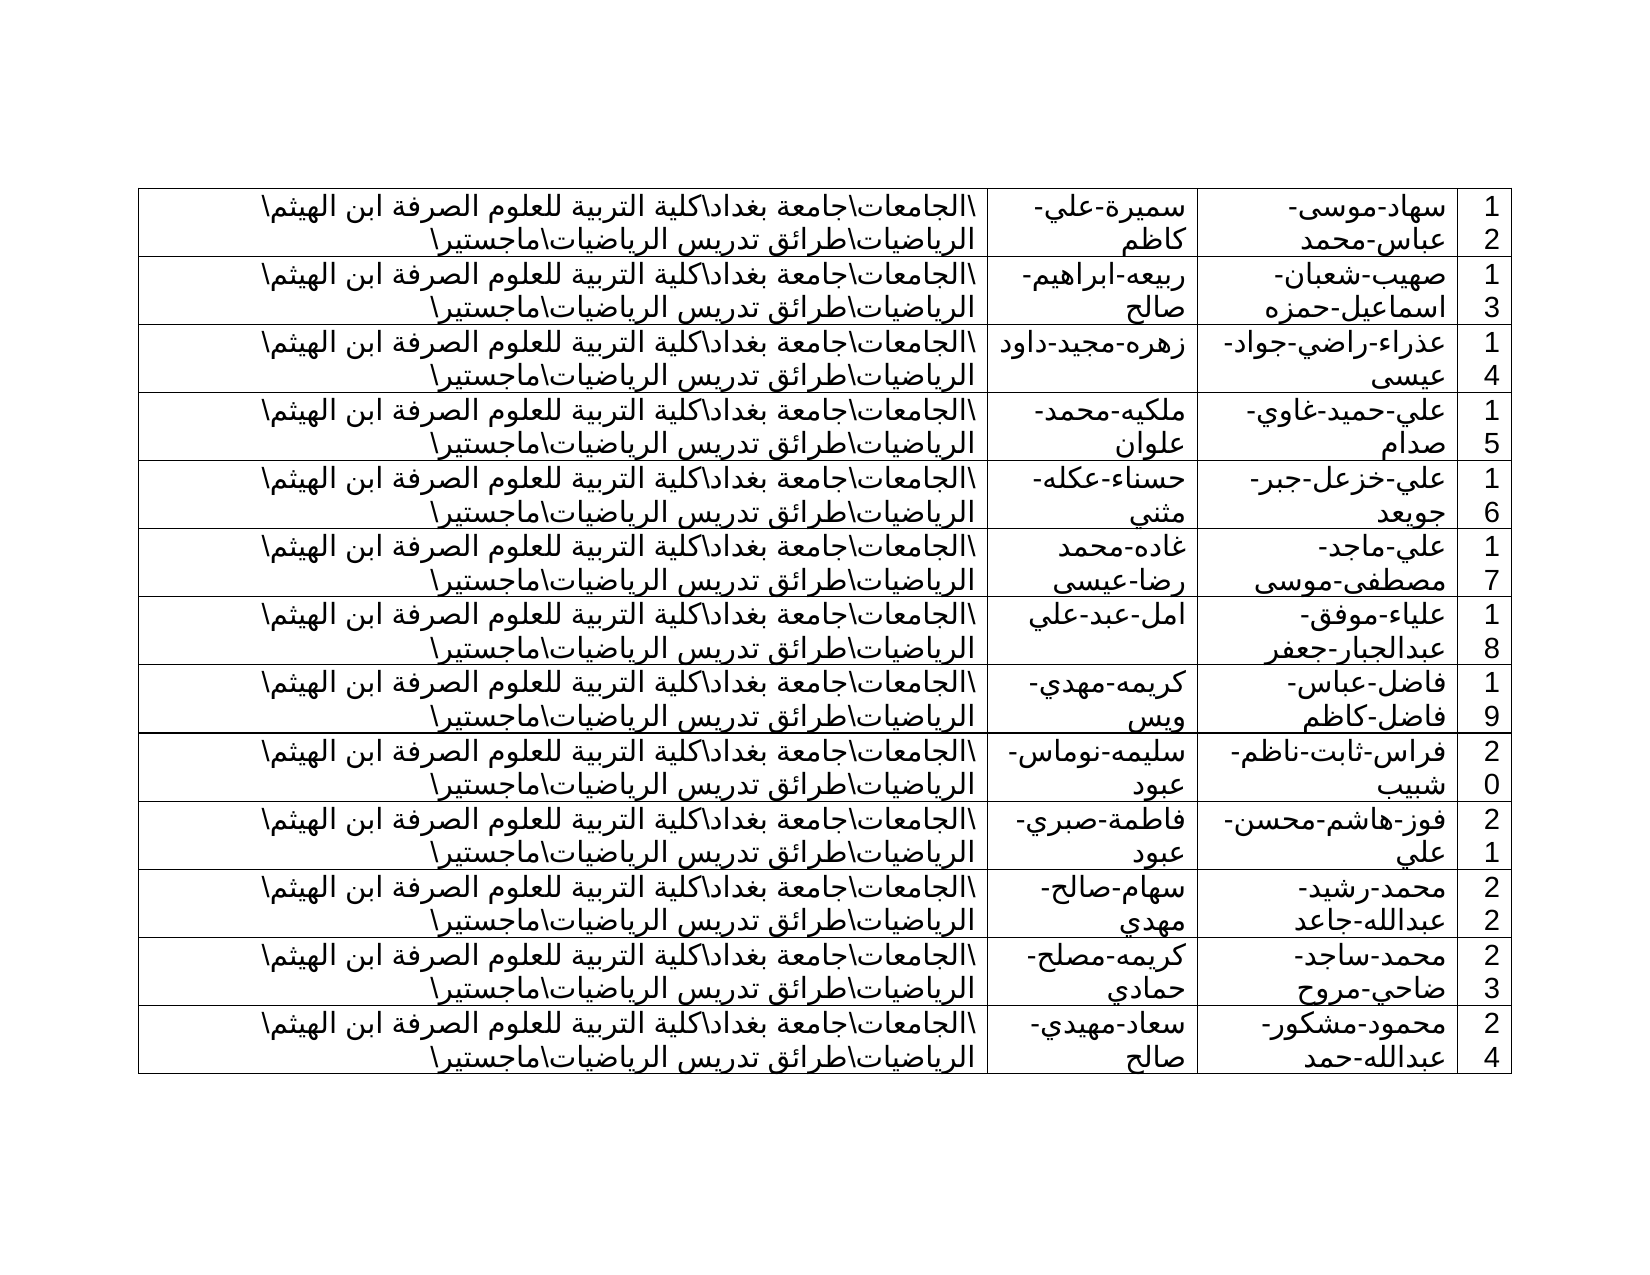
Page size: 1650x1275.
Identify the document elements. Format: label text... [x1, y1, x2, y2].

table_cell كريمه-مهدي-ويس [988, 665, 1197, 732]
table_cell \الجامعات\جامعة بغداد\كلية التربية للعلوم الصرفة ابن الهيثم\الرياضيات\طرائق تدريس الرياضيات\ماجستير\ [139, 802, 987, 869]
table_cell عذراء-راضي-جواد-عيسى [1198, 325, 1457, 392]
table_cell زهره-مجيد-داود [988, 325, 1197, 392]
table_cell امل-عبد-علي [988, 597, 1197, 664]
table_cell \الجامعات\جامعة بغداد\كلية التربية للعلوم الصرفة ابن الهيثم\الرياضيات\طرائق تدريس الرياضيات\ماجستير\ [139, 325, 987, 392]
table_cell سعاد-مهيدي-صالح [988, 1006, 1197, 1073]
table_cell 20 [1458, 734, 1511, 801]
table_cell 18 [1458, 597, 1511, 664]
table_cell 15 [1458, 393, 1511, 460]
table_cell فوز-هاشم-محسن-علي [1198, 802, 1457, 869]
table_cell محمد-رشيد-عبدالله-جاعد [1198, 870, 1457, 937]
table_cell \الجامعات\جامعة بغداد\كلية التربية للعلوم الصرفة ابن الهيثم\الرياضيات\طرائق تدريس الرياضيات\ماجستير\ [139, 665, 987, 732]
table_cell \الجامعات\جامعة بغداد\كلية التربية للعلوم الصرفة ابن الهيثم\الرياضيات\طرائق تدريس الرياضيات\ماجستير\ [139, 529, 987, 596]
table_cell علي-حميد-غاوي-صدام [1198, 393, 1457, 460]
table_cell حسناء-عكله-مثني [988, 461, 1197, 528]
table_cell 21 [1458, 802, 1511, 869]
table_cell محمود-مشكور-عبدالله-حمد [1198, 1006, 1457, 1073]
table_cell 14 [1458, 325, 1511, 392]
table_cell ملكيه-محمد-علوان [988, 393, 1197, 460]
table_cell \الجامعات\جامعة بغداد\كلية التربية للعلوم الصرفة ابن الهيثم\الرياضيات\طرائق تدريس الرياضيات\ماجستير\ [139, 870, 987, 937]
table_header \الجامعات\جامعة بغداد\كلية التربية للعلوم الصرفة ابن الهيثم\الرياضيات\طرائق تدريس الرياضيات\ماجستير\ [139, 189, 987, 256]
table_cell 19 [1458, 665, 1511, 732]
table_cell سليمه-نوماس-عبود [988, 734, 1197, 801]
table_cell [139, 1006, 987, 1073]
table_cell \الجامعات\جامعة بغداد\كلية التربية للعلوم الصرفة ابن الهيثم\الرياضيات\طرائق تدريس الرياضيات\ماجستير\ [139, 393, 987, 460]
table_cell غاده-محمد رضا-عيسى [988, 529, 1197, 596]
table_cell علي-خزعل-جبر-جويعد [1198, 461, 1457, 528]
table_cell فاطمة-صبري-عبود [988, 802, 1197, 869]
table_header 12 [1458, 189, 1511, 256]
table_cell محمد-ساجد-ضاحي-مروح [1198, 938, 1457, 1005]
table_cell ربيعه-ابراهيم-صالح [988, 257, 1197, 324]
table_cell \الجامعات\جامعة بغداد\كلية التربية للعلوم الصرفة ابن الهيثم\الرياضيات\طرائق تدريس الرياضيات\ماجستير\ [139, 597, 987, 664]
table_cell فراس-ثابت-ناظم-شبيب [1198, 734, 1457, 801]
table_cell فاضل-عباس-فاضل-كاظم [1198, 665, 1457, 732]
table_cell 17 [1458, 529, 1511, 596]
table_cell \الجامعات\جامعة بغداد\كلية التربية للعلوم الصرفة ابن الهيثم\الرياضيات\طرائق تدريس الرياضيات\ماجستير\ [139, 461, 987, 528]
table_header سهاد-موسى-عباس-محمد [1198, 189, 1457, 256]
table_cell \الجامعات\جامعة بغداد\كلية التربية للعلوم الصرفة ابن الهيثم\الرياضيات\طرائق تدريس الرياضيات\ماجستير\ [139, 734, 987, 801]
table_cell 16 [1458, 461, 1511, 528]
table_cell 13 [1458, 257, 1511, 324]
table_cell كريمه-مصلح-حمادي [988, 938, 1197, 1005]
table_cell علياء-موفق-عبدالجبار-جعفر [1198, 597, 1457, 664]
table_header سميرة-علي-كاظم [988, 189, 1197, 256]
table_cell سهام-صالح-مهدي [988, 870, 1197, 937]
table_cell 24 [1458, 1006, 1511, 1073]
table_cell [139, 938, 987, 1005]
table_cell \الجامعات\جامعة بغداد\كلية التربية للعلوم الصرفة ابن الهيثم\الرياضيات\طرائق تدريس الرياضيات\ماجستير\ [139, 257, 987, 324]
table_cell علي-ماجد-مصطفى-موسى [1198, 529, 1457, 596]
table_cell صهيب-شعبان-اسماعيل-حمزه [1198, 257, 1457, 324]
table_cell 22 [1458, 870, 1511, 937]
table_cell 23 [1458, 938, 1511, 1005]
